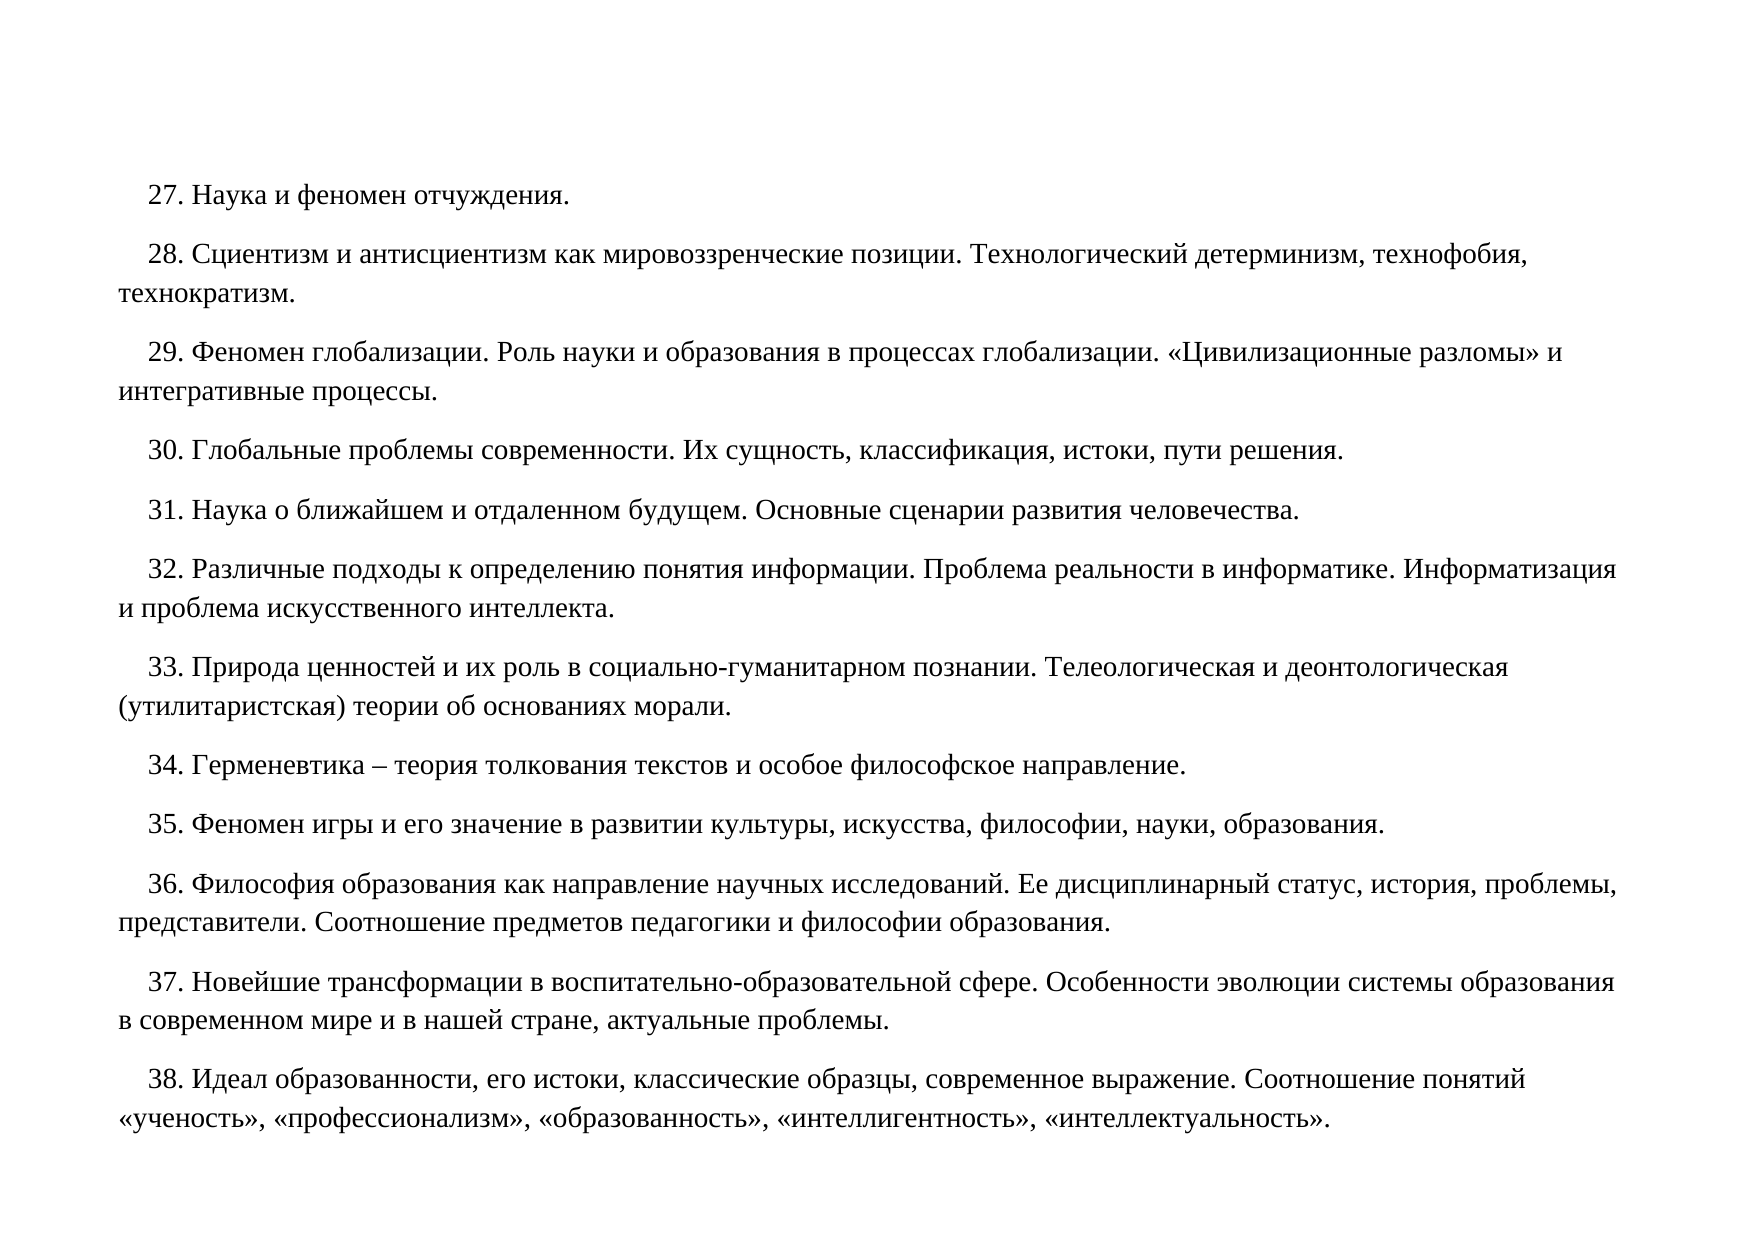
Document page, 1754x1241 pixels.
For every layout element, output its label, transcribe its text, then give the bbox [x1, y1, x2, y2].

text 33. Природа ценностей и их роль в социально-гуманитарном познании. Телеологическая и деонтологическая (утилитаристская) теории об основаниях морали. [118, 649, 1636, 721]
text 29. Феномен глобализации. Роль науки и образования в процессах глобализации. «Цивилизационные разломы» и интегративные процессы. [118, 334, 1636, 407]
text 36. Философия образования как направление научных исследований. Ее дисциплинарный статус, история, проблемы, представители. Соотношение предметов педагогики и философии образования. [118, 866, 1636, 938]
text 34. Герменевтика – теория толкования текстов и особое философское направление. [118, 747, 1636, 781]
text 35. Феномен игры и его значение в развитии культуры, искусства, философии, науки, образования. [118, 806, 1636, 840]
text 31. Наука о ближайшем и отдаленном будущем. Основные сценарии развития человечества. [118, 492, 1636, 525]
text 38. Идеал образованности, его истоки, классические образцы, современное выражение. Соотношение понятий «ученость», «профессионализм», «образованность», «интеллигентность», «интеллектуальность». [118, 1062, 1636, 1134]
text 28. Сциентизм и антисциентизм как мировоззренческие позиции. Технологический детерминизм, технофобия, технократизм. [118, 237, 1636, 309]
text 30. Глобальные проблемы современности. Их сущность, классификация, истоки, пути решения. [118, 432, 1636, 466]
text 27. Наука и феномен отчуждения. [118, 177, 1636, 211]
text 37. Новейшие трансформации в воспитательно-образовательной сфере. Особенности эволюции системы образования в современном мире и в нашей стране, актуальные проблемы. [118, 964, 1636, 1036]
text 32. Различные подходы к определению понятия информации. Проблема реальности в информатике. Информатизация и проблема искусственного интеллекта. [118, 551, 1636, 623]
